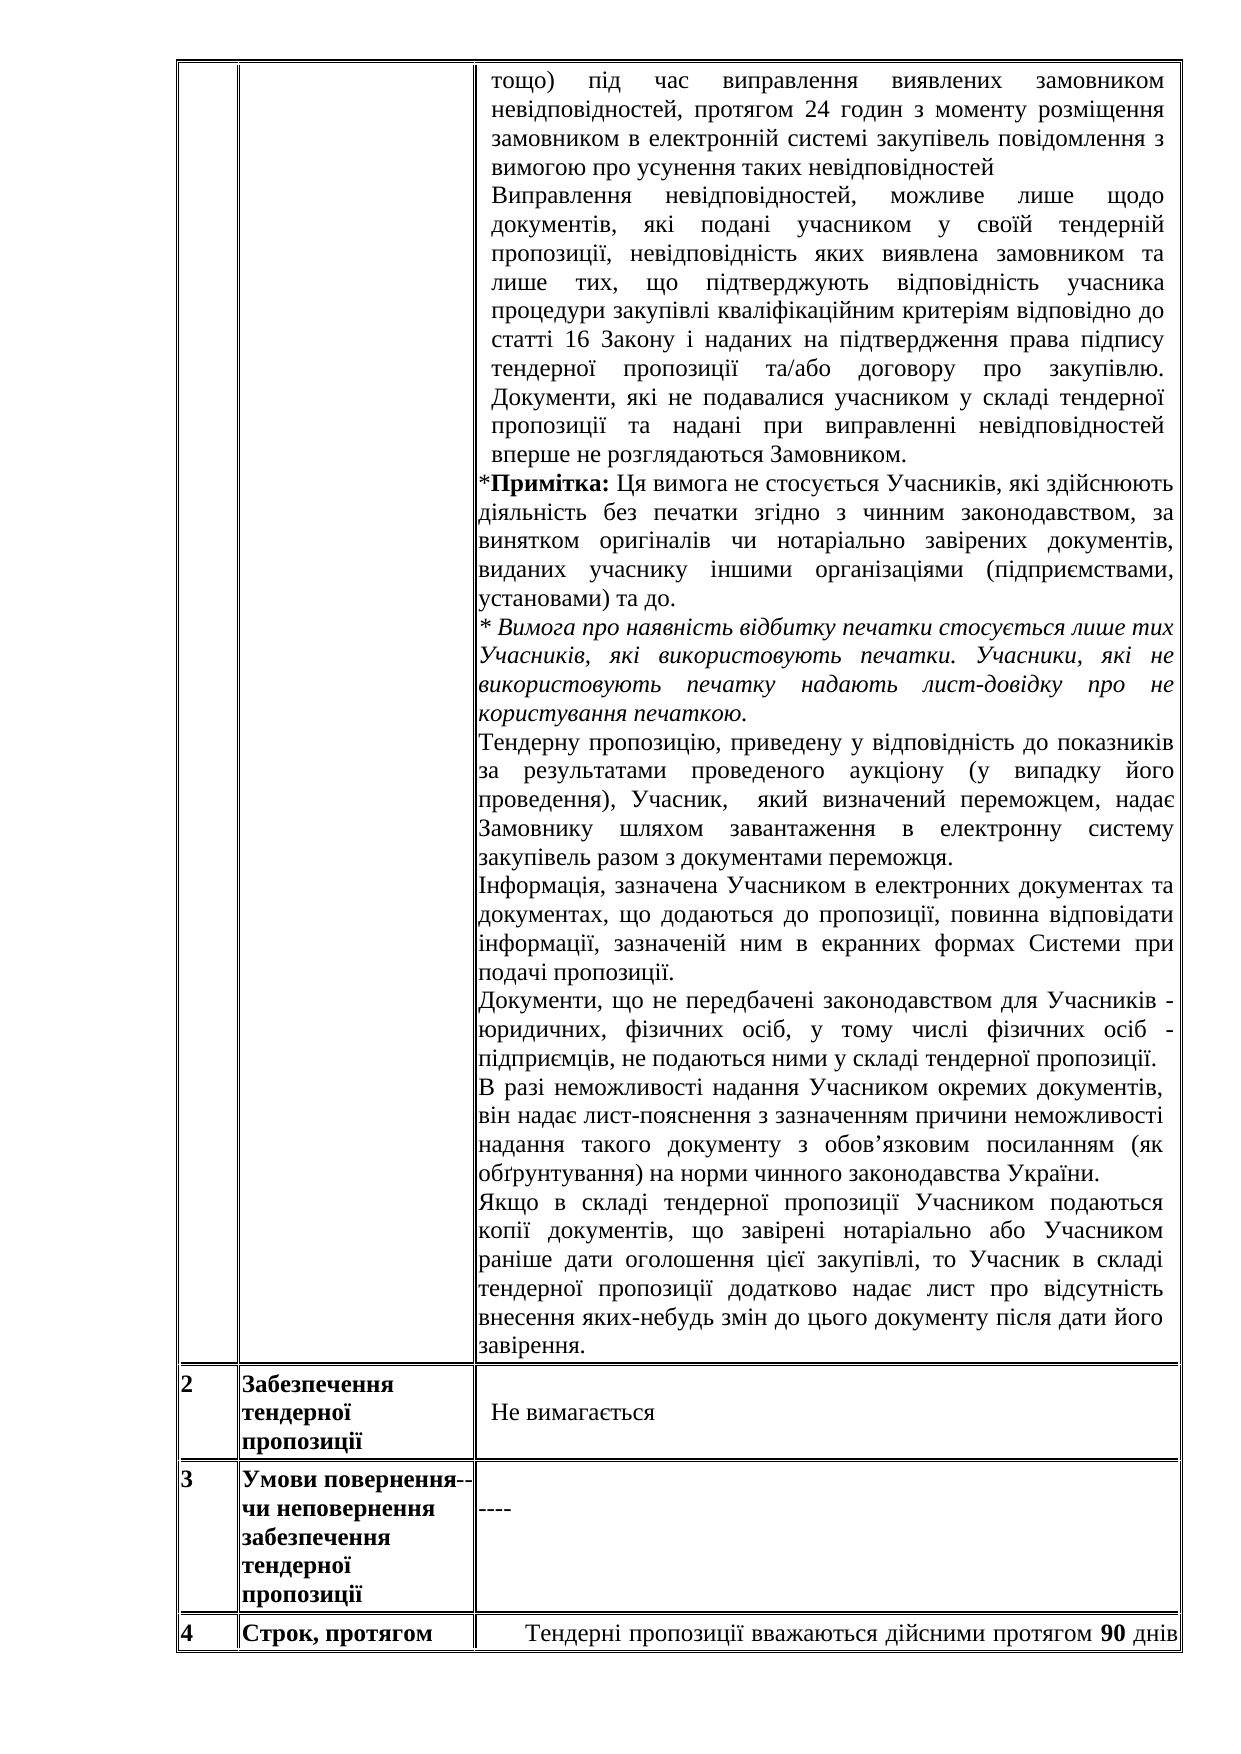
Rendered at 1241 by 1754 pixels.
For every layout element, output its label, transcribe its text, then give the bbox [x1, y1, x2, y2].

table_cell Забезпечення тендерної пропозиції [240, 1366, 473, 1458]
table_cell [239, 61, 475, 1362]
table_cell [475, 1611, 1180, 1649]
table_cell Не вимагається [477, 1362, 1180, 1458]
table_cell Умови повернення чи неповернення забезпечення тендерної пропозиції [240, 1462, 473, 1611]
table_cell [239, 1611, 475, 1649]
table_cell 2 [179, 1362, 237, 1458]
table_cell 3 [179, 1458, 237, 1611]
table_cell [475, 63, 1180, 1362]
table_cell 1 [179, 63, 238, 1362]
table_cell --- ---- [477, 1458, 1180, 1611]
table_cell 4 [179, 1611, 238, 1649]
